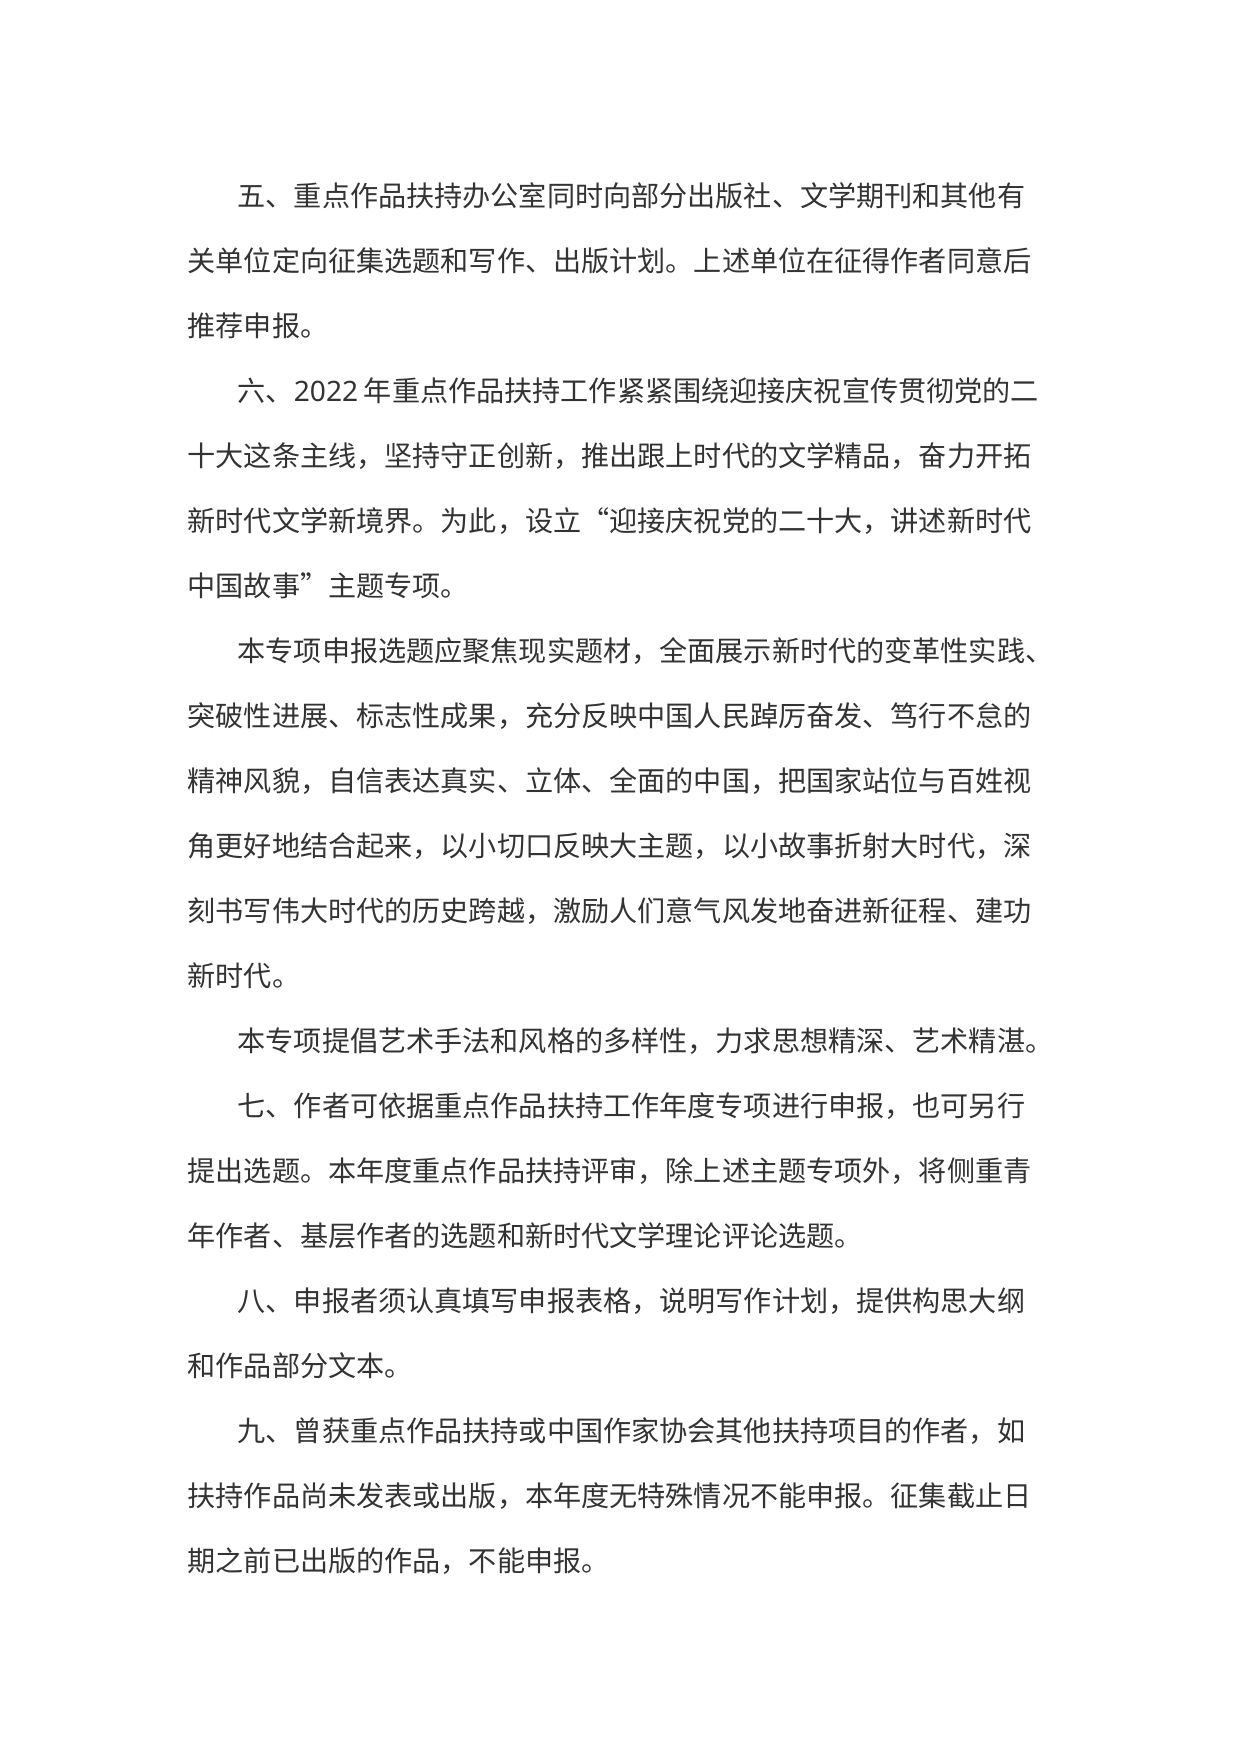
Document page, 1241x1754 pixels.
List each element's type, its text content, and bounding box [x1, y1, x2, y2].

text 九、曾获重点作品扶持或中国作家协会其他扶持项目的作者，如扶持作品尚未发表或出版，本年度无特殊情况不能申报。征集截止日期之前已出版的作品，不能申报。 [187, 1397, 1053, 1592]
text 本专项申报选题应聚焦现实题材，全面展示新时代的变革性实践、突破性进展、标志性成果，充分反映中国人民踔厉奋发、笃行不怠的精神风貌，自信表达真实、立体、全面的中国，把国家站位与百姓视角更好地结合起来，以小切口反映大主题，以小故事折射大时代，深刻书写伟大时代的历史跨越，激励人们意气风发地奋进新征程、建功新时代。 [187, 617, 1053, 1007]
text 本专项提倡艺术手法和风格的多样性，力求思想精深、艺术精湛。 [187, 1007, 1053, 1072]
text 六、2022年重点作品扶持工作紧紧围绕迎接庆祝宣传贯彻党的二十大这条主线，坚持守正创新，推出跟上时代的文学精品，奋力开拓新时代文学新境界。为此，设立“迎接庆祝党的二十大，讲述新时代中国故事”主题专项。 [187, 357, 1053, 617]
text 五、重点作品扶持办公室同时向部分出版社、文学期刊和其他有关单位定向征集选题和写作、出版计划。上述单位在征得作者同意后推荐申报。 [187, 162, 1053, 357]
text 七、作者可依据重点作品扶持工作年度专项进行申报，也可另行提出选题。本年度重点作品扶持评审，除上述主题专项外，将侧重青年作者、基层作者的选题和新时代文学理论评论选题。 [187, 1072, 1053, 1267]
text 八、申报者须认真填写申报表格，说明写作计划，提供构思大纲和作品部分文本。 [187, 1267, 1053, 1397]
